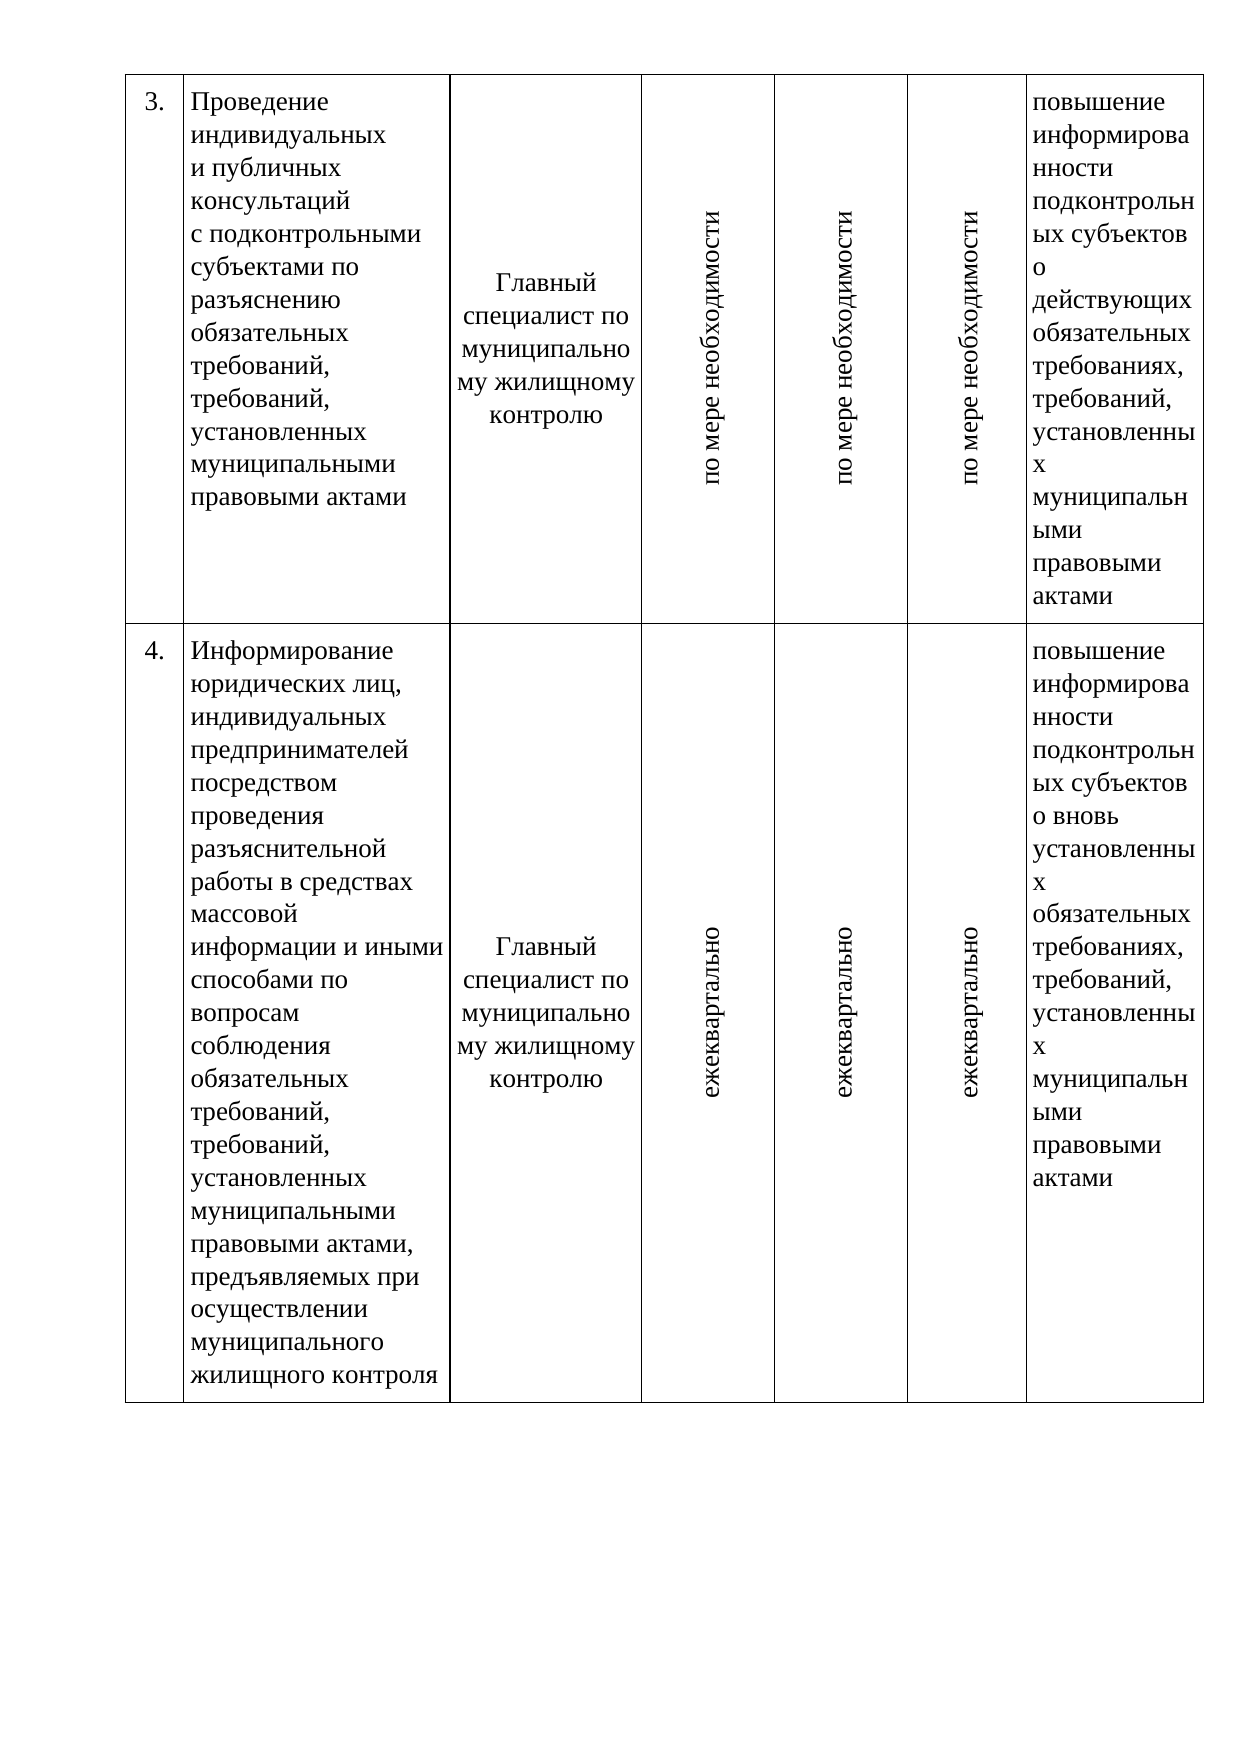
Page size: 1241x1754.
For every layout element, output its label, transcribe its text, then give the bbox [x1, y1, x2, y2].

table_cell Проведение индивидуальных и публичных консультаций с подконтрольными субъектами по разъяснению обязательных требований, требований, установленных муниципальными правовыми актами [184, 75, 449, 623]
table_cell 3. [126, 75, 183, 623]
table_cell Главный специалист по муниципальному жилищному контролю [451, 75, 641, 623]
table_cell Информирование юридических лиц, индивидуальных предпринимателей посредством проведения разъяснительной работы в средствах массовой информации и иными способами по вопросам соблюдения обязательных требований, требований, установленных муниципальными правовыми актами, предъявляемых при осуществлении муниципального жилищного контроля [184, 624, 449, 1402]
table_cell ежеквартально [775, 624, 907, 1402]
table_cell по мере необходимости [642, 75, 774, 623]
table_cell ежеквартально [908, 624, 1026, 1402]
table_cell повышение информированности подконтрольных субъектов о вновь установленных обязательных требованиях, требований, установленных муниципальными правовыми актами [1027, 624, 1203, 1402]
table_cell по мере необходимости [908, 75, 1026, 623]
table_cell по мере необходимости [775, 75, 907, 623]
table_cell ежеквартально [642, 624, 774, 1402]
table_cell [451, 624, 641, 1402]
table_cell повышение информированности подконтрольных субъектов о действующих обязательных требованиях, требований, установленных муниципальными правовыми актами [1027, 75, 1203, 623]
table_cell 4. [126, 624, 183, 1402]
